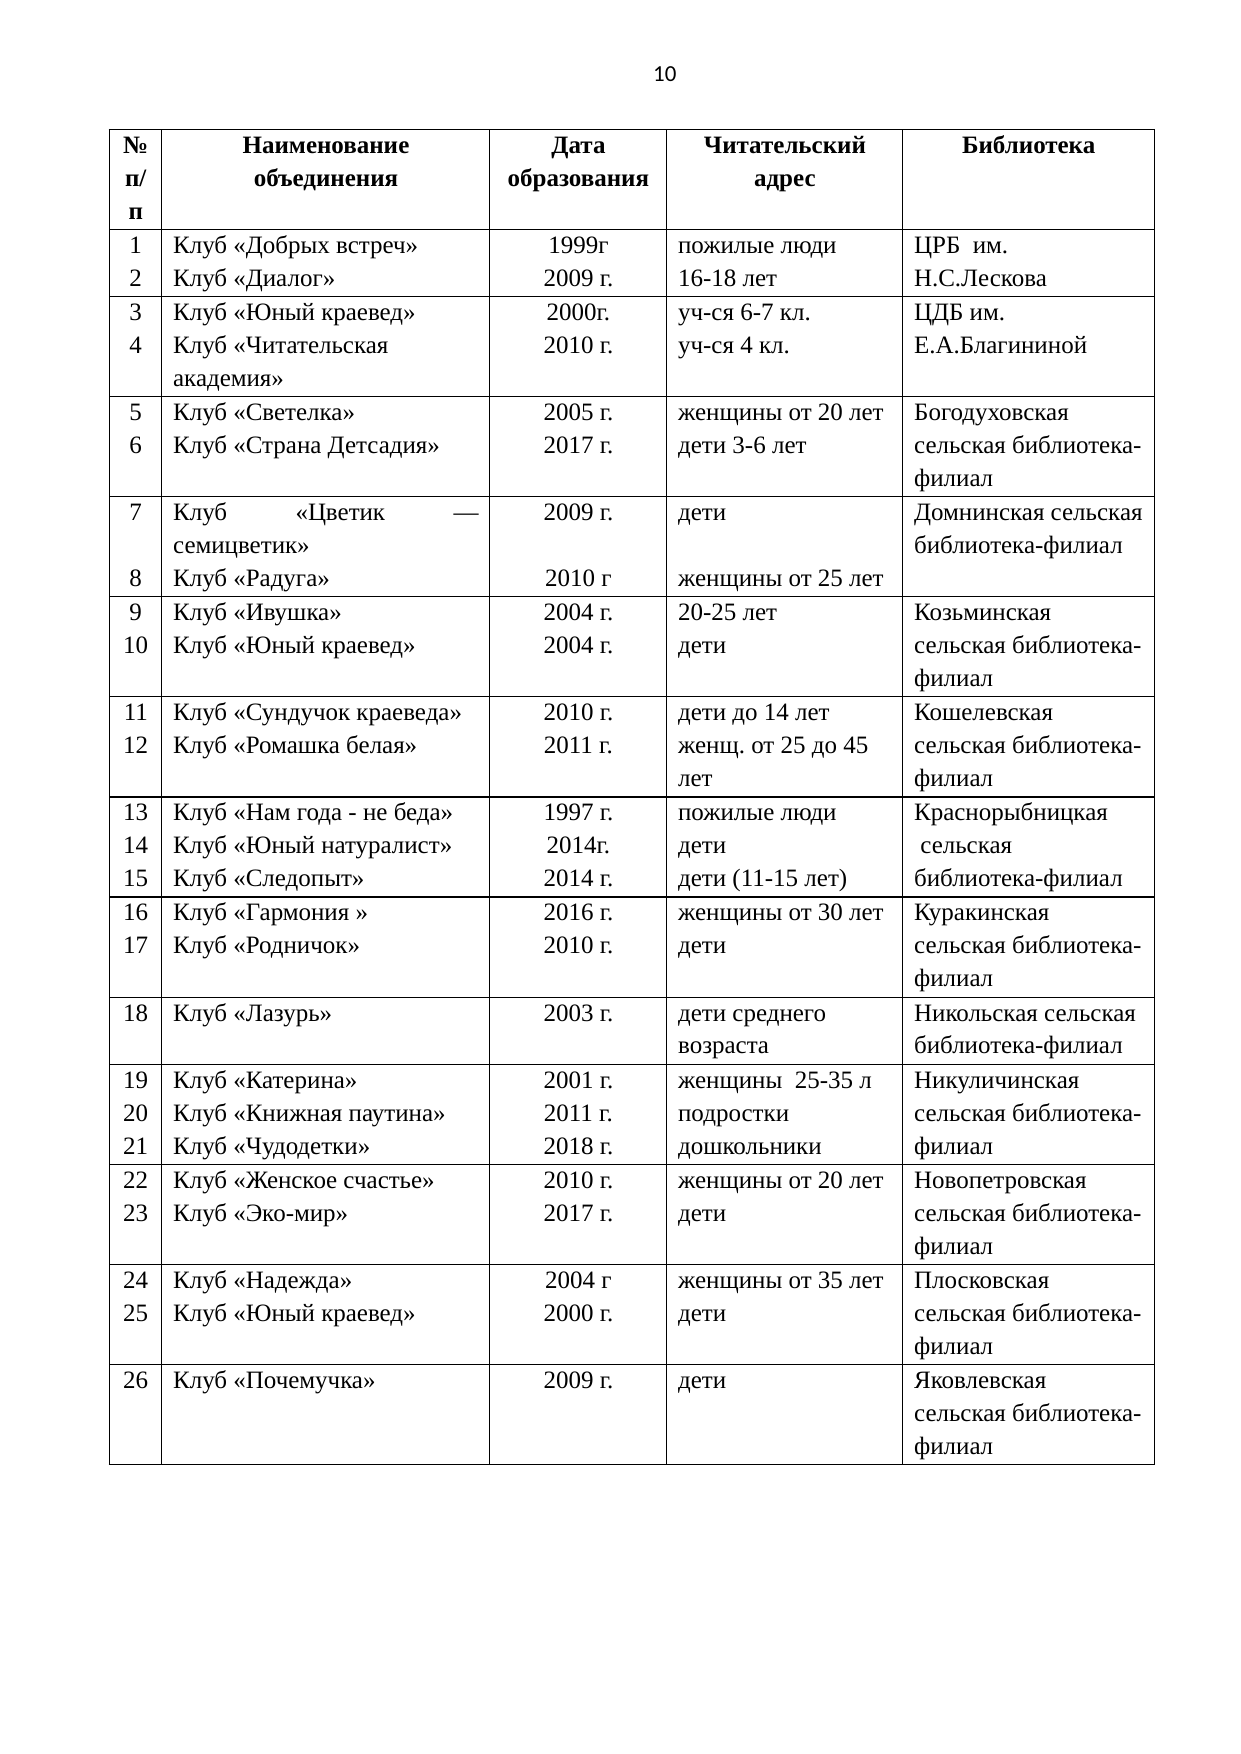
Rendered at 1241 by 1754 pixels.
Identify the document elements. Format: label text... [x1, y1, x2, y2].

table_cell 18 [110, 998, 161, 1064]
table_cell 1 2 [110, 230, 161, 296]
table_cell Клуб «Ивушка» Клуб «Юный краевед» [162, 597, 489, 696]
table_cell уч-ся 6-7 кл. уч-ся 4 кл. [667, 297, 902, 396]
table_cell Клуб «Катерина» Клуб «Книжная паутина» Клуб «Чудодетки» [162, 1065, 489, 1164]
table_cell дети [667, 1365, 902, 1464]
table_cell женщины от 20 лет дети 3-6 лет [667, 397, 902, 496]
table_cell 13 14 15 [110, 798, 161, 896]
table_cell 20-25 лет дети [667, 597, 902, 696]
table_cell 24 25 [110, 1265, 161, 1364]
table_cell Клуб «Нам года - не беда» Клуб «Юный натуралист» Клуб «Следопыт» [162, 798, 489, 896]
table_cell Клуб «Сундучок краеведа» Клуб «Ромашка белая» [162, 697, 489, 796]
table_header № п/п [110, 130, 161, 229]
table_cell Плосковская сельская библиотека-филиал [903, 1265, 1154, 1364]
table_cell Новопетровская сельская библиотека-филиал [903, 1165, 1154, 1264]
table_cell 7 8 [110, 497, 161, 596]
table_cell Клуб «Почемучка» [162, 1365, 489, 1464]
table_cell Клуб «Лазурь» [162, 998, 489, 1064]
table_cell ЦДБ им. Е.А.Благининой [903, 297, 1154, 396]
table_cell Яковлевская сельская библиотека-филиал [903, 1365, 1154, 1464]
table_cell Клуб «Юный краевед» Клуб «Читательская академия» [162, 297, 489, 396]
table_cell 2016 г. 2010 г. [490, 898, 666, 997]
table_cell Никольская сельская библиотека-филиал [903, 998, 1154, 1064]
table_cell 1997 г. 2014г. 2014 г. [490, 798, 666, 896]
table_cell 9 10 [110, 597, 161, 696]
table_cell Никуличинская сельская библиотека-филиал [903, 1065, 1154, 1164]
table_cell дети среднего возраста [667, 998, 902, 1064]
table_cell 2010 г. 2011 г. [490, 697, 666, 796]
table_cell 2003 г. [490, 998, 666, 1064]
table_cell 11 12 [110, 697, 161, 796]
table_header Дата образования [490, 130, 666, 229]
table_cell Козьминская сельская библиотека-филиал [903, 597, 1154, 696]
table_cell 2005 г. 2017 г. [490, 397, 666, 496]
table_cell 2010 г. 2017 г. [490, 1165, 666, 1264]
table_header Читательский адрес [667, 130, 902, 229]
table_cell Краснорыбницкая сельская библиотека-филиал [903, 798, 1154, 896]
table_cell 3 4 [110, 297, 161, 396]
table_cell 2009 г. 2010 г [490, 497, 666, 596]
table_cell женщины от 30 лет дети [667, 898, 902, 997]
table_cell Клуб «Гармония » Клуб «Родничок» [162, 898, 489, 997]
table_cell женщины 25-35 л подростки дошкольники [667, 1065, 902, 1164]
table_cell 1920 21 [110, 1065, 161, 1164]
table_cell женщины от 35 лет дети [667, 1265, 902, 1364]
table_cell женщины от 20 лет дети [667, 1165, 902, 1264]
table_cell Домнинская сельская библиотека-филиал [903, 497, 1154, 596]
table_cell 2004 г 2000 г. [490, 1265, 666, 1364]
table_cell 2009 г. [490, 1365, 666, 1464]
table_cell 16 17 [110, 898, 161, 997]
table_cell Клуб «Светелка» Клуб «Страна Детсадия» [162, 397, 489, 496]
table_cell Куракинская сельская библиотека-филиал [903, 898, 1154, 997]
table_cell 5 6 [110, 397, 161, 496]
table_cell дети до 14 лет женщ. от 25 до 45 лет [667, 697, 902, 796]
table_cell Клуб «Женское счастье» Клуб «Эко-мир» [162, 1165, 489, 1264]
table_cell дети женщины от 25 лет [667, 497, 902, 596]
table_cell Клуб «Добрых встреч» Клуб «Диалог» [162, 230, 489, 296]
table_cell Богодуховская сельская библиотека-филиал [903, 397, 1154, 496]
table_cell 2004 г. 2004 г. [490, 597, 666, 696]
table_cell Кошелевская сельская библиотека-филиал [903, 697, 1154, 796]
table_cell ЦРБ им. Н.С.Лескова [903, 230, 1154, 296]
table_cell 2000г. 2010 г. [490, 297, 666, 396]
table_cell 26 [110, 1365, 161, 1464]
table_header Наименование объединения [162, 130, 489, 229]
table_header Библиотека [903, 130, 1154, 229]
table_cell Клуб «Цветик — семицветик» Клуб «Радуга» [162, 497, 489, 596]
table_cell 22 23 [110, 1165, 161, 1264]
table_cell 2001 г. 2011 г. 2018 г. [490, 1065, 666, 1164]
table_cell Клуб «Надежда» Клуб «Юный краевед» [162, 1265, 489, 1364]
table_cell пожилые люди дети дети (11-15 лет) [667, 798, 902, 896]
table_cell пожилые люди 16-18 лет [667, 230, 902, 296]
table_cell 1999г 2009 г. [490, 230, 666, 296]
